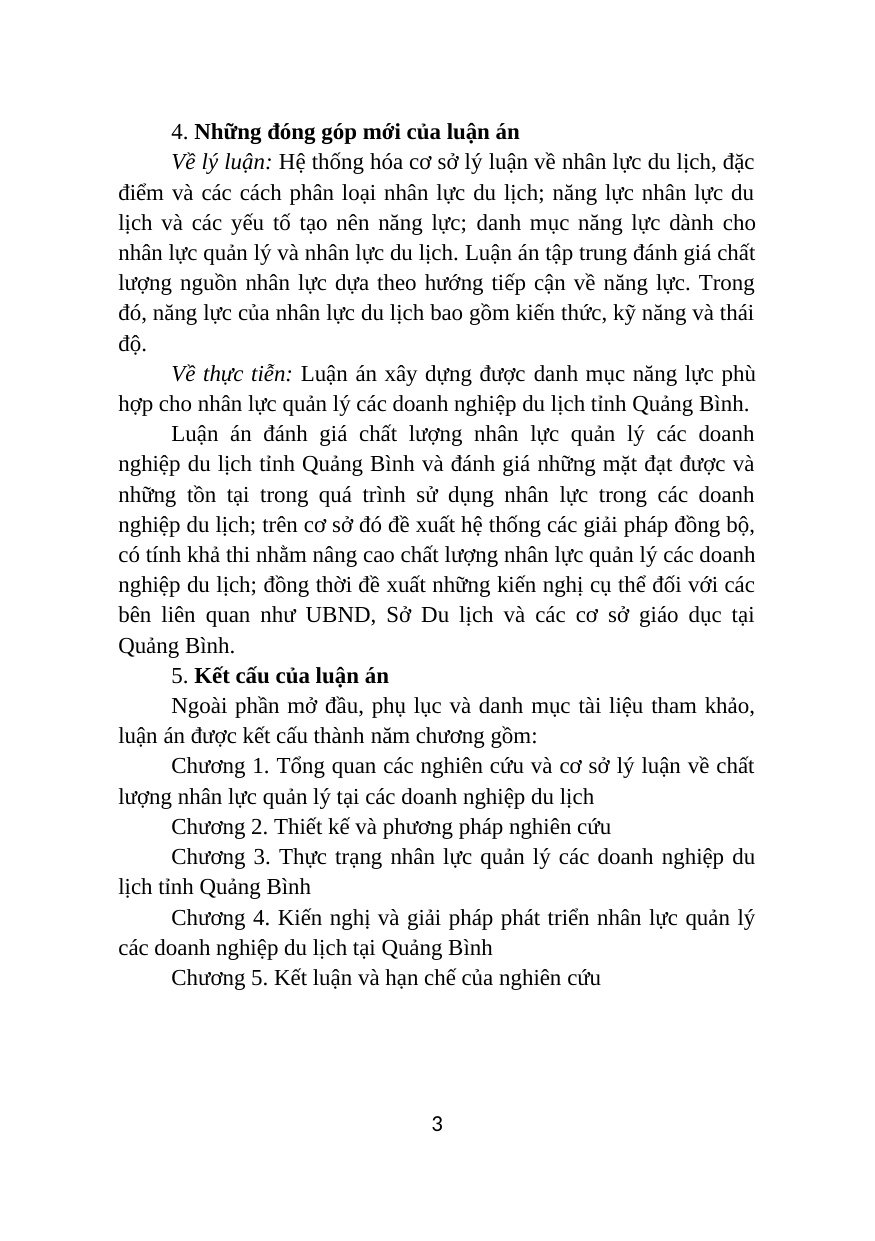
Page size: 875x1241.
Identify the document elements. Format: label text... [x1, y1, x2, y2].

text Chương 3. Thực trạng nhân lực quản lý các doanh nghiệp du lịch tỉnh Quảng Bình [118, 843, 756, 900]
text Chương 1. Tổng quan các nghiên cứu và cơ sở lý luận về chất lượng nhân lực quản lý tại các doanh nghiệp du lịch [118, 752, 756, 809]
text Về lý luận: Hệ thống hóa cơ sở lý luận về nhân lực du lịch, đặc điểm và các cách phân loại nhân lực du lịch; năng lực nhân lực du lịch và các yếu tố tạo nên năng lực; danh mục năng lực dành cho nhân lực quản lý và nhân lực du lịch. Luận án tập trung đánh giá chất lượng nguồn nhân lực dựa theo hướng tiếp cận về năng lực. Trong đó, năng lực của nhân lực du lịch bao gồm kiến thức, kỹ năng và thái độ. [118, 148, 756, 356]
text 5. Kết cấu của luận án [118, 662, 756, 688]
text 4. Những đóng góp mới của luận án [118, 118, 756, 144]
text Chương 5. Kết luận và hạn chế của nghiên cứu [118, 964, 756, 990]
text Về thực tiễn: Luận án xây dựng được danh mục năng lực phù hợp cho nhân lực quản lý các doanh nghiệp du lịch tỉnh Quảng Bình. [118, 360, 756, 416]
text Luận án đánh giá chất lượng nhân lực quản lý các doanh nghiệp du lịch tỉnh Quảng Bình và đánh giá những mặt đạt được và những tồn tại trong quá trình sử dụng nhân lực trong các doanh nghiệp du lịch; trên cơ sở đó đề xuất hệ thống các giải pháp đồng bộ, có tính khả thi nhằm nâng cao chất lượng nhân lực quản lý các doanh nghiệp du lịch; đồng thời đề xuất những kiến nghị cụ thể đối với các bên liên quan như UBND, Sở Du lịch và các cơ sở giáo dục tại Quảng Bình. [118, 420, 756, 658]
text Ngoài phần mở đầu, phụ lục và danh mục tài liệu tham khảo, luận án được kết cấu thành năm chương gồm: [118, 692, 756, 749]
text Chương 4. Kiến nghị và giải pháp phát triển nhân lực quản lý các doanh nghiệp du lịch tại Quảng Bình [118, 903, 756, 960]
text Chương 2. Thiết kế và phương pháp nghiên cứu [118, 813, 756, 839]
